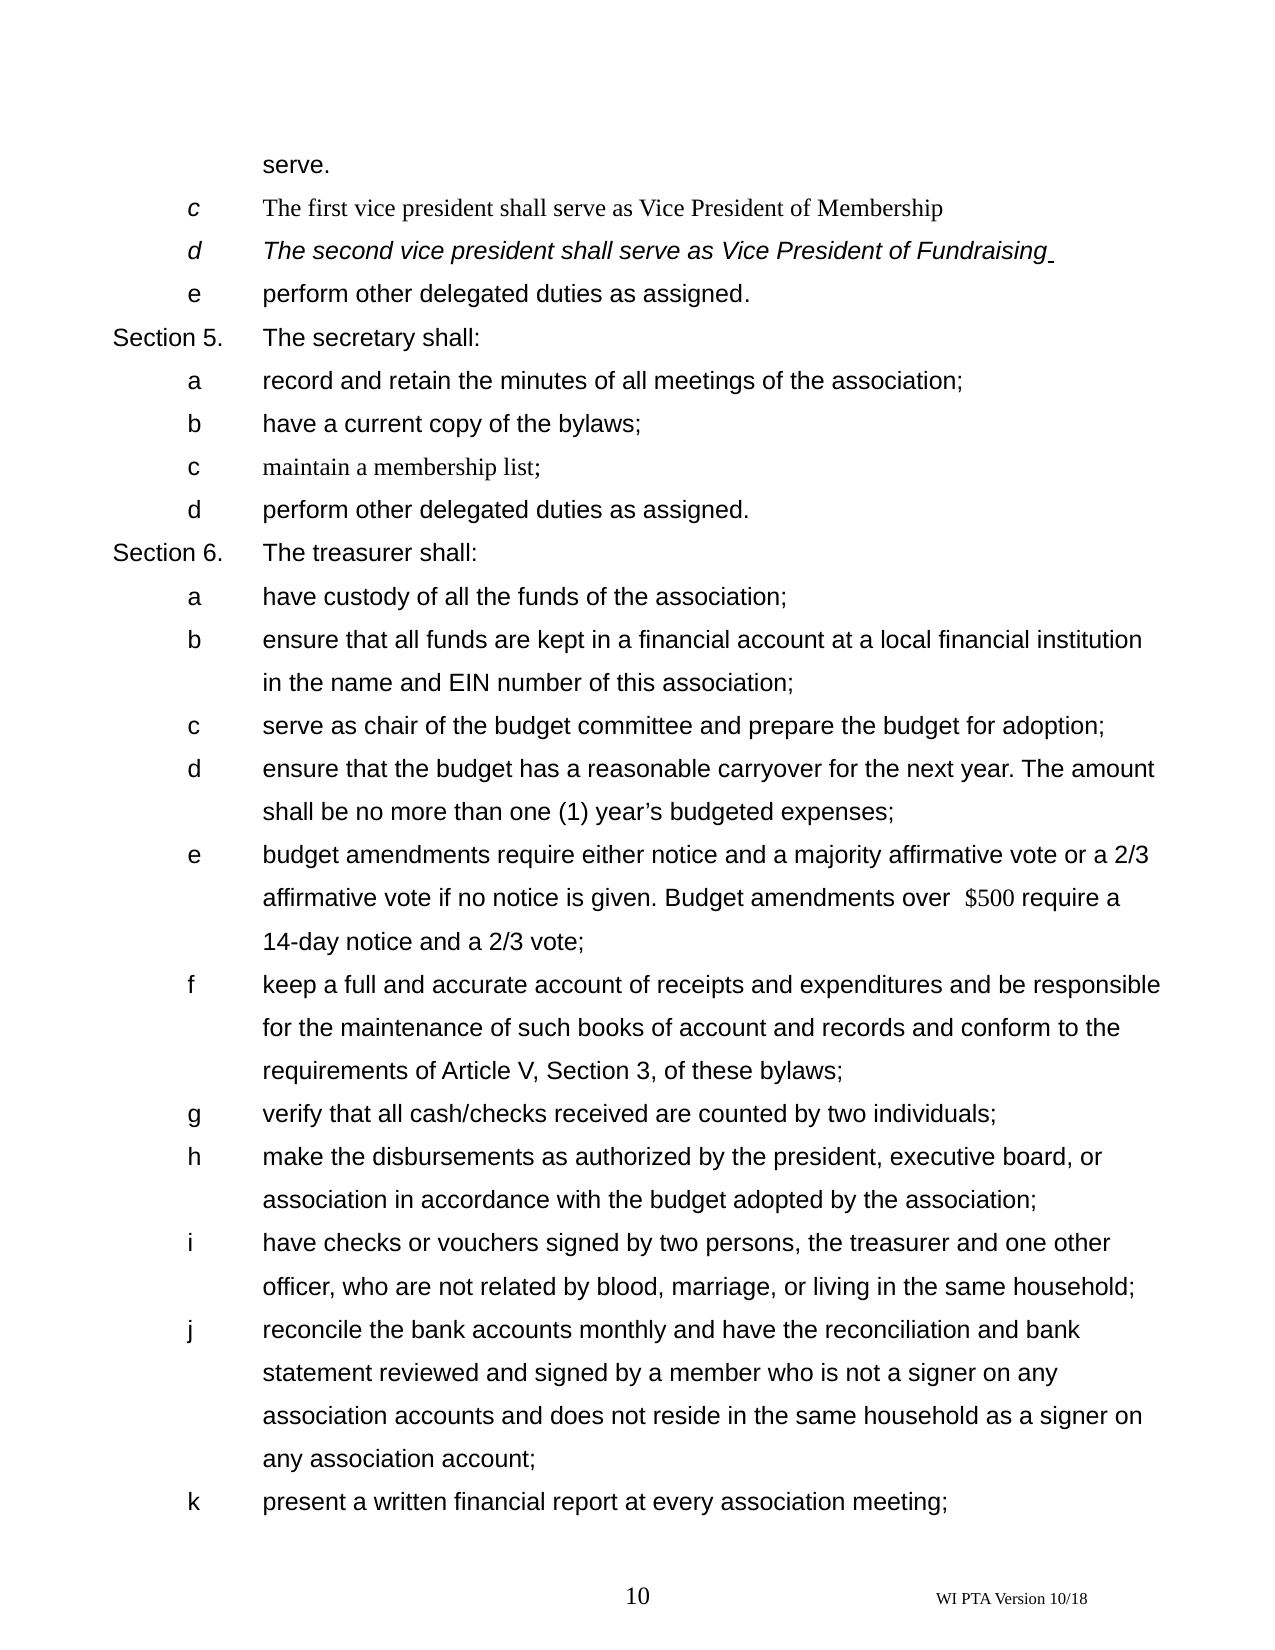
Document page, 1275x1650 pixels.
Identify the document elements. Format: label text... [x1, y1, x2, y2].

list perform other delegated duties as assigned. [187, 495, 1162, 524]
list have checks or vouchers signed by two persons, the treasurer and one other officer, who are not related by blood, marriage, or living in the same household; [187, 1228, 1162, 1300]
list The secretary shall: [112, 323, 1162, 351]
list perform other delegated duties as assigned. [187, 279, 1162, 308]
list have a current copy of the bylaws; [187, 409, 1162, 438]
list budget amendments require either notice and a majority affirmative vote or a 2/3 affirmative vote if no notice is given. Budget amendments over require a 14-day notice and a 2/3 vote; [187, 840, 1162, 955]
list have custody of all the funds of the association; [187, 581, 1162, 610]
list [187, 150, 1162, 179]
list The treasurer shall: [112, 538, 1162, 567]
list keep a full and accurate account of receipts and expenditures and be responsible for the maintenance of such books of account and records and conform to the requirements of Article V, Section 3, of these bylaws; [187, 970, 1162, 1085]
list serve as chair of the budget committee and prepare the budget for adoption; [187, 711, 1162, 739]
list make the disbursements as authorized by the president, executive board, or association in accordance with the budget adopted by the association; [187, 1142, 1162, 1214]
list record and retain the minutes of all meetings of the association; [187, 366, 1162, 394]
list reconcile the bank accounts monthly and have the reconciliation and bank statement reviewed and signed by a member who is not a signer on any association accounts and does not reside in the same household as a signer on any association account; [187, 1315, 1162, 1473]
list verify that all cash/checks received are counted by two individuals; [187, 1099, 1162, 1128]
list present a written financial report at every association meeting; [187, 1487, 1162, 1516]
list ensure that all funds are kept in a financial account at a local financial institution in the name and EIN number of this association; [187, 624, 1162, 696]
list ensure that the budget has a reasonable carryover for the next year. The amount shall be no more than one (1) year’s budgeted expenses; [187, 754, 1162, 826]
